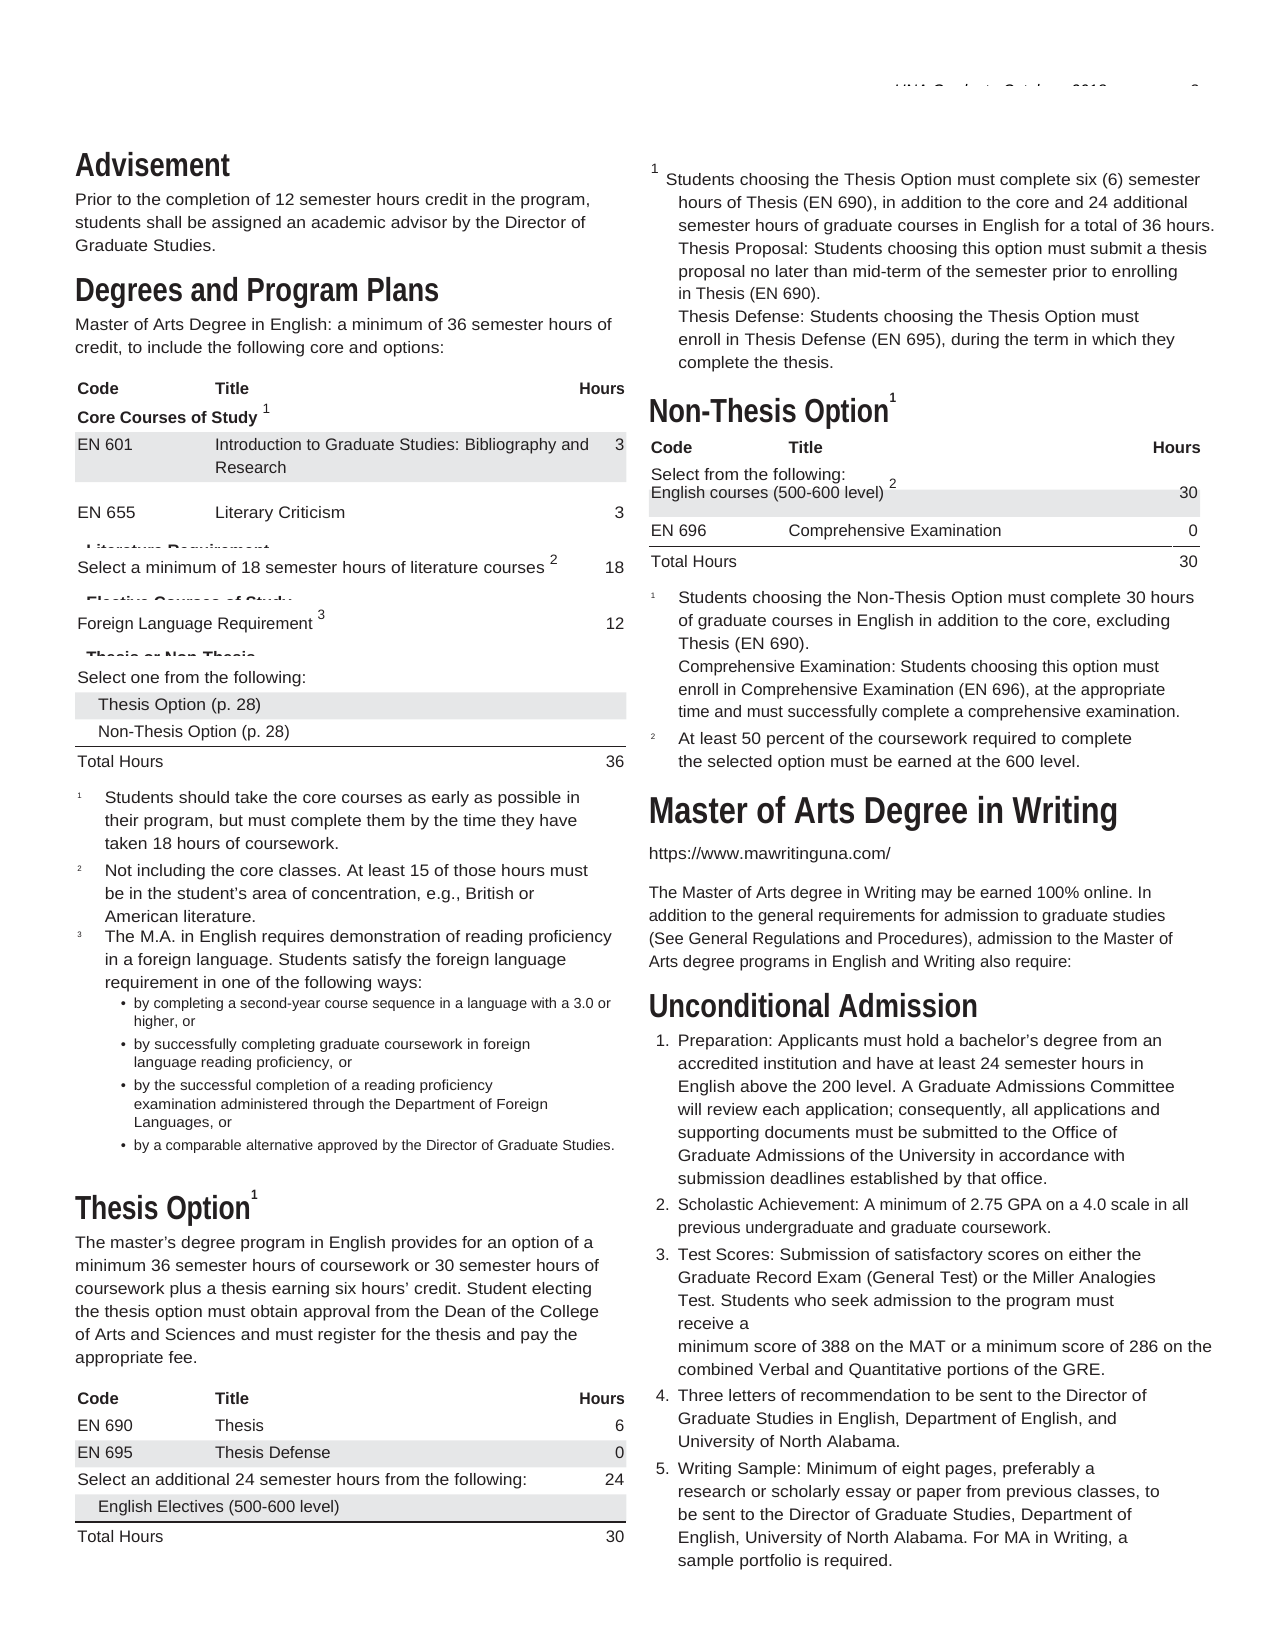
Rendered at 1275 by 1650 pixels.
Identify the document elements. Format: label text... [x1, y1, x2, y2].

list by successfully completing graduate coursework in foreign language reading proﬁciency, or [121, 1036, 584, 1071]
text EN 695 Thesis Defense 0 [77, 1443, 628, 1462]
list Students choosing the Non-Thesis Option must complete 30 hours of graduate courses in English in addition to the core, excluding Thesis (EN 690). [651, 588, 1196, 653]
subtitle Non-Thesis Option1 [648, 390, 1217, 430]
subtitle Advisement [75, 146, 628, 184]
list Three letters of recommendation to be sent to the Director of Graduate Studies in English, Department of English, and University of North Alabama. [656, 1386, 1193, 1451]
text EN 696 Comprehensive Examination 0 [651, 521, 1217, 540]
text English Electives (500-600 level) [98, 1497, 628, 1516]
text Total Hours 30 [77, 1527, 628, 1546]
text Select an additional 24 semester hours from the following: 24 [77, 1470, 628, 1489]
subtitle Degrees and Program Plans [75, 270, 628, 309]
text Comprehensive Examination: Students choosing this option must enroll in Comprehensive Examination (EN 696), at the appropriate time and must successfully complete a comprehensive examination. [678, 656, 1189, 721]
text Foreign Language Requirement 3 12 [77, 607, 628, 633]
text Total Hours 30 [651, 551, 1217, 571]
text https://www.mawritinguna.com/ [648, 843, 1217, 863]
list The M.A. in English requires demonstration of reading proﬁciency in a foreign language. Students satisfy the foreign language requirement in one of the following ways: [77, 927, 624, 992]
text 1 Students choosing the Thesis Option must complete six (6) semester hours of Thesis (EN 690), in addition to the core and 24 additional semester hours of graduate courses in English for a total of 36 hours. Thesis Proposal: Students choosing this option must submit a thesis proposal no later than mid-term of the semester prior to enrolling [651, 161, 1217, 281]
text Total Hours 36 [77, 752, 628, 771]
list Preparation: Applicants must hold a bachelor’s degree from an accredited institution and have at least 24 semester hours in English above the 200 level. A Graduate Admissions Committee will review each application; consequently, all applications and supporting documents must be submitted to the Ofﬁce of Graduate Admissions of the University in accordance with submission deadlines established by that ofﬁce. [656, 1031, 1181, 1188]
subtitle Code Title Hours [77, 379, 628, 398]
text Master of Arts Degree in English: a minimum of 36 semester hours of credit, to include the following core and options: [75, 315, 628, 357]
subtitle Code Title Hours [651, 438, 1217, 457]
list Students should take the core courses as early as possible in their program, but must complete them by the time they have taken 18 hours of coursework. [77, 788, 599, 853]
subtitle Master of Arts Degree in Writing [648, 788, 1217, 831]
text in Thesis (EN 690). [678, 285, 1217, 303]
list Not including the core classes. At least 15 of those hours must be in the student’s area of concentration, e.g., British or American literature. [77, 858, 592, 927]
text English courses (500-600 level) 2 30 [651, 487, 1217, 501]
text EN 601 Introduction to Graduate Studies: Bibliography and 3 Research [77, 434, 624, 477]
subtitle Code Title Hours [77, 1389, 628, 1408]
subtitle Unconditional Admission [648, 987, 1217, 1025]
list At least 50 percent of the coursework required to complete the selected option must be earned at the 600 level. [651, 726, 1145, 772]
text Thesis Defense: Students choosing the Thesis Option must enroll in Thesis Defense (EN 695), during the term in which they complete the thesis. [678, 307, 1179, 372]
subtitle Thesis Option1 [75, 1187, 628, 1227]
text Select from the following: [651, 465, 1217, 484]
text EN 690 Thesis 6 [77, 1416, 628, 1435]
text Select one from the following: Thesis Option (p. 28) [77, 668, 309, 714]
text Non-Thesis Option (p. 28) [98, 721, 628, 741]
text EN 655 Literary Criticism 3 [77, 503, 628, 522]
list Test Scores: Submission of satisfactory scores on either the Graduate Record Exam (General Test) or the Miller Analogies Test. Students who seek admission to the program must receive a [656, 1245, 1171, 1333]
list by completing a second-year course sequence in a language with a 3.0 or [121, 995, 628, 1011]
text Core Courses of Study 1 [77, 401, 628, 427]
text The Master of Arts degree in Writing may be earned 100% online. In addition to the general requirements for admission to graduate studies (See General Regulations and Procedures), admission to the Master of Arts degree programs in English and Writing also require: [648, 883, 1178, 971]
list by the successful completion of a reading proﬁciency examination administered through the Department of Foreign Languages, or [121, 1077, 567, 1131]
text higher, or [134, 1013, 628, 1029]
list by a comparable alternative approved by the Director of Graduate Studies. [121, 1136, 628, 1153]
text The master’s degree program in English provides for an option of a minimum 36 semester hours of coursework or 30 semester hours of coursework plus a thesis earning six hours’ credit. Student electing the thesis option must obtain approval from the Dean of the College of Arts and Sciences and must register for the thesis and pay the appropriate fee. [75, 1233, 615, 1367]
text minimum score of 388 on the MAT or a minimum score of 286 on the combined Verbal and Quantitative portions of the GRE. [678, 1336, 1217, 1378]
list Scholastic Achievement: A minimum of 2.75 GPA on a 4.0 scale in all previous undergraduate and graduate coursework. [656, 1195, 1191, 1237]
text Select a minimum of 18 semester hours of literature courses 2 18 [77, 552, 628, 577]
text Prior to the completion of 12 semester hours credit in the program, students shall be assigned an academic advisor by the Director of Graduate Studies. [75, 190, 628, 255]
list Writing Sample: Minimum of eight pages, preferably a research or scholarly essay or paper from previous classes, to be sent to the Director of Graduate Studies, Department of English, University of North Alabama. For MA in Writing, a sample portfolio is required. [656, 1459, 1166, 1569]
